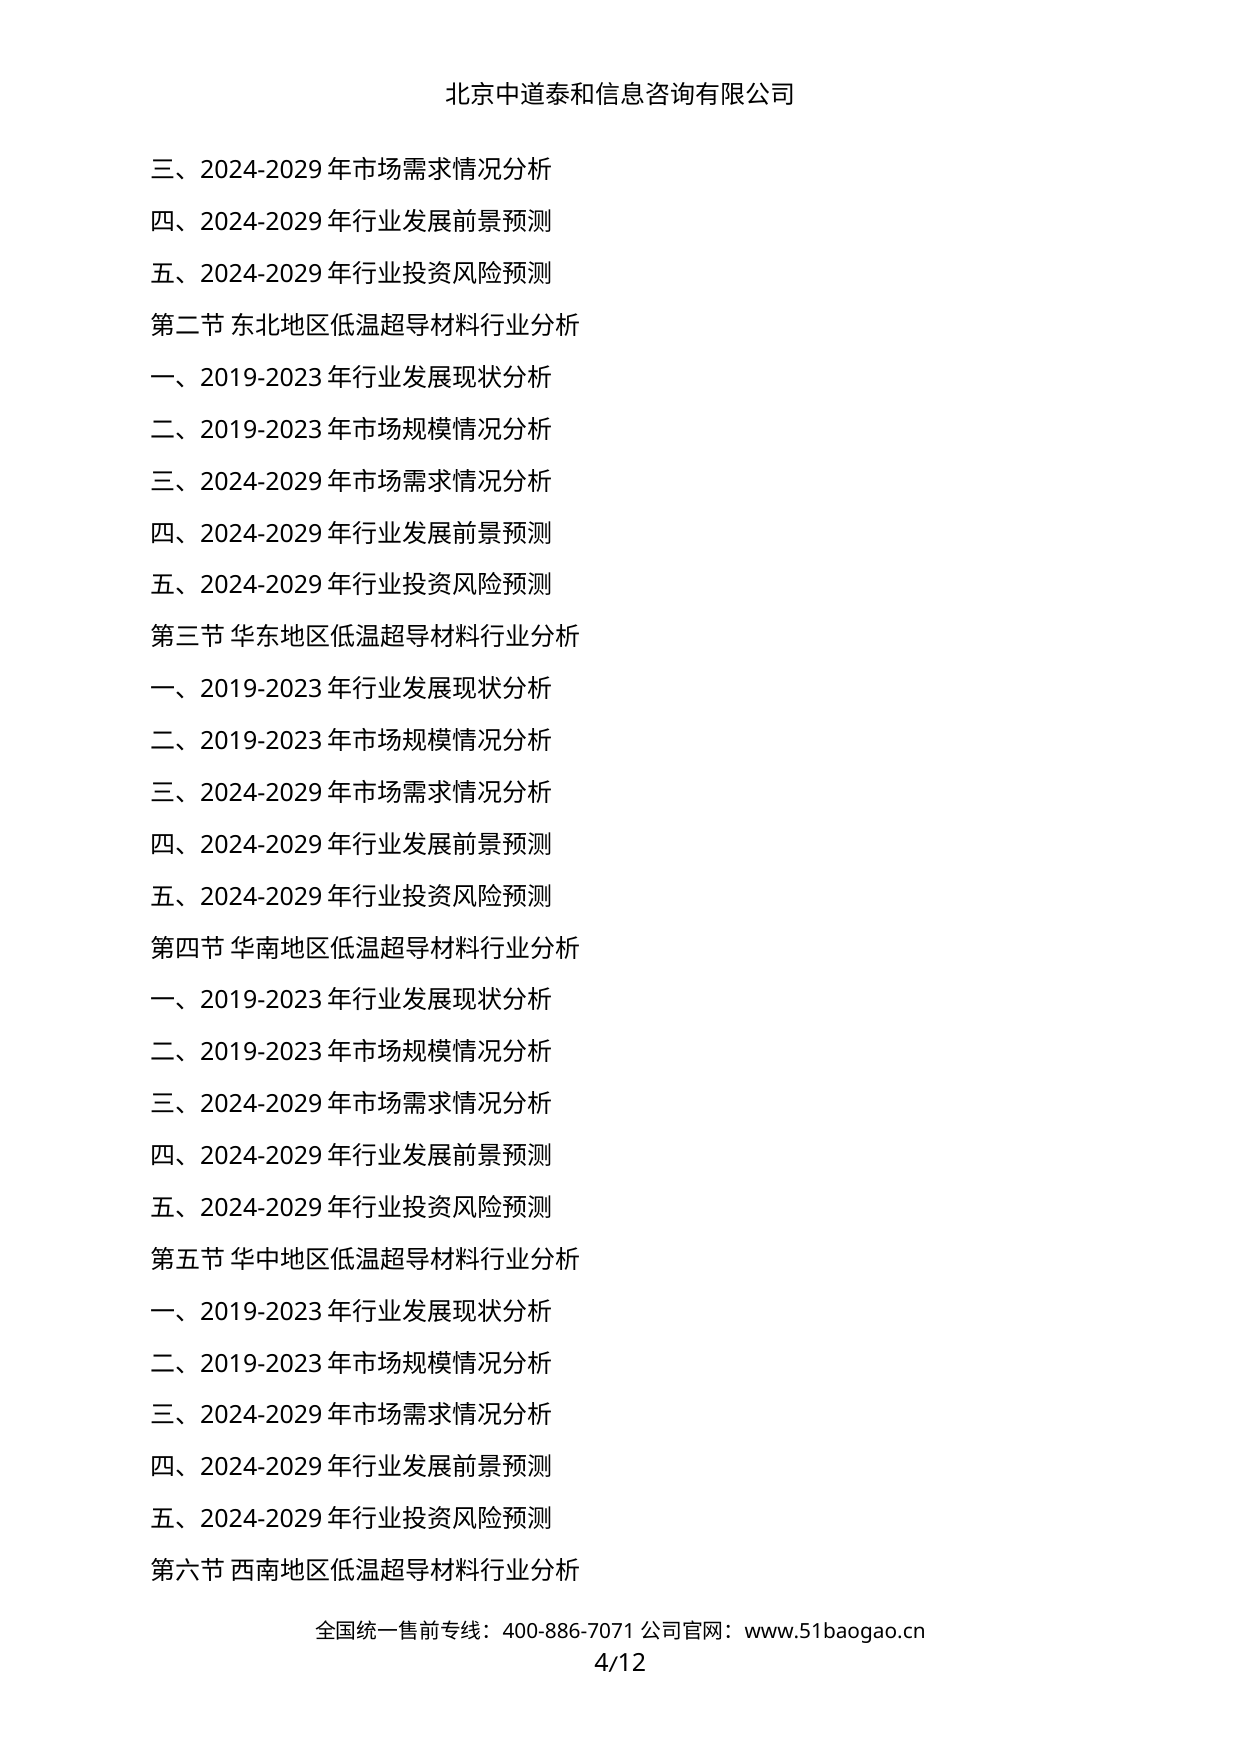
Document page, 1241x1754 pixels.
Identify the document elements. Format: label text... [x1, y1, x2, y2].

text 三、2024-2029年市场需求情况分析 [150, 772, 1090, 809]
text 一、2019-2023年行业发展现状分析 [150, 980, 1090, 1016]
text 第六节 西南地区低温超导材料行业分析 [150, 1551, 1090, 1587]
text 第四节 华南地区低温超导材料行业分析 [150, 928, 1090, 964]
text 第二节 东北地区低温超导材料行业分析 [150, 306, 1090, 342]
text 四、2024-2029年行业发展前景预测 [150, 824, 1090, 861]
text 三、2024-2029年市场需求情况分析 [150, 461, 1090, 497]
text 二、2019-2023年市场规模情况分析 [150, 721, 1090, 757]
text 三、2024-2029年市场需求情况分析 [150, 1395, 1090, 1431]
text 一、2019-2023年行业发展现状分析 [150, 669, 1090, 705]
text 四、2024-2029年行业发展前景预测 [150, 202, 1090, 238]
text 五、2024-2029年行业投资风险预测 [150, 1499, 1090, 1535]
text 四、2024-2029年行业发展前景预测 [150, 1136, 1090, 1172]
text 二、2019-2023年市场规模情况分析 [150, 1343, 1090, 1379]
text 一、2019-2023年行业发展现状分析 [150, 1291, 1090, 1327]
text 五、2024-2029年行业投资风险预测 [150, 876, 1090, 912]
text 二、2019-2023年市场规模情况分析 [150, 409, 1090, 446]
text 四、2024-2029年行业发展前景预测 [150, 513, 1090, 549]
text 第五节 华中地区低温超导材料行业分析 [150, 1239, 1090, 1276]
text 三、2024-2029年市场需求情况分析 [150, 150, 1090, 186]
text 第三节 华东地区低温超导材料行业分析 [150, 617, 1090, 653]
text 一、2019-2023年行业发展现状分析 [150, 357, 1090, 394]
text 五、2024-2029年行业投资风险预测 [150, 1187, 1090, 1224]
text 五、2024-2029年行业投资风险预测 [150, 254, 1090, 290]
text 四、2024-2029年行业发展前景预测 [150, 1447, 1090, 1483]
text 二、2019-2023年市场规模情况分析 [150, 1032, 1090, 1068]
text 三、2024-2029年市场需求情况分析 [150, 1084, 1090, 1120]
text 五、2024-2029年行业投资风险预测 [150, 565, 1090, 601]
